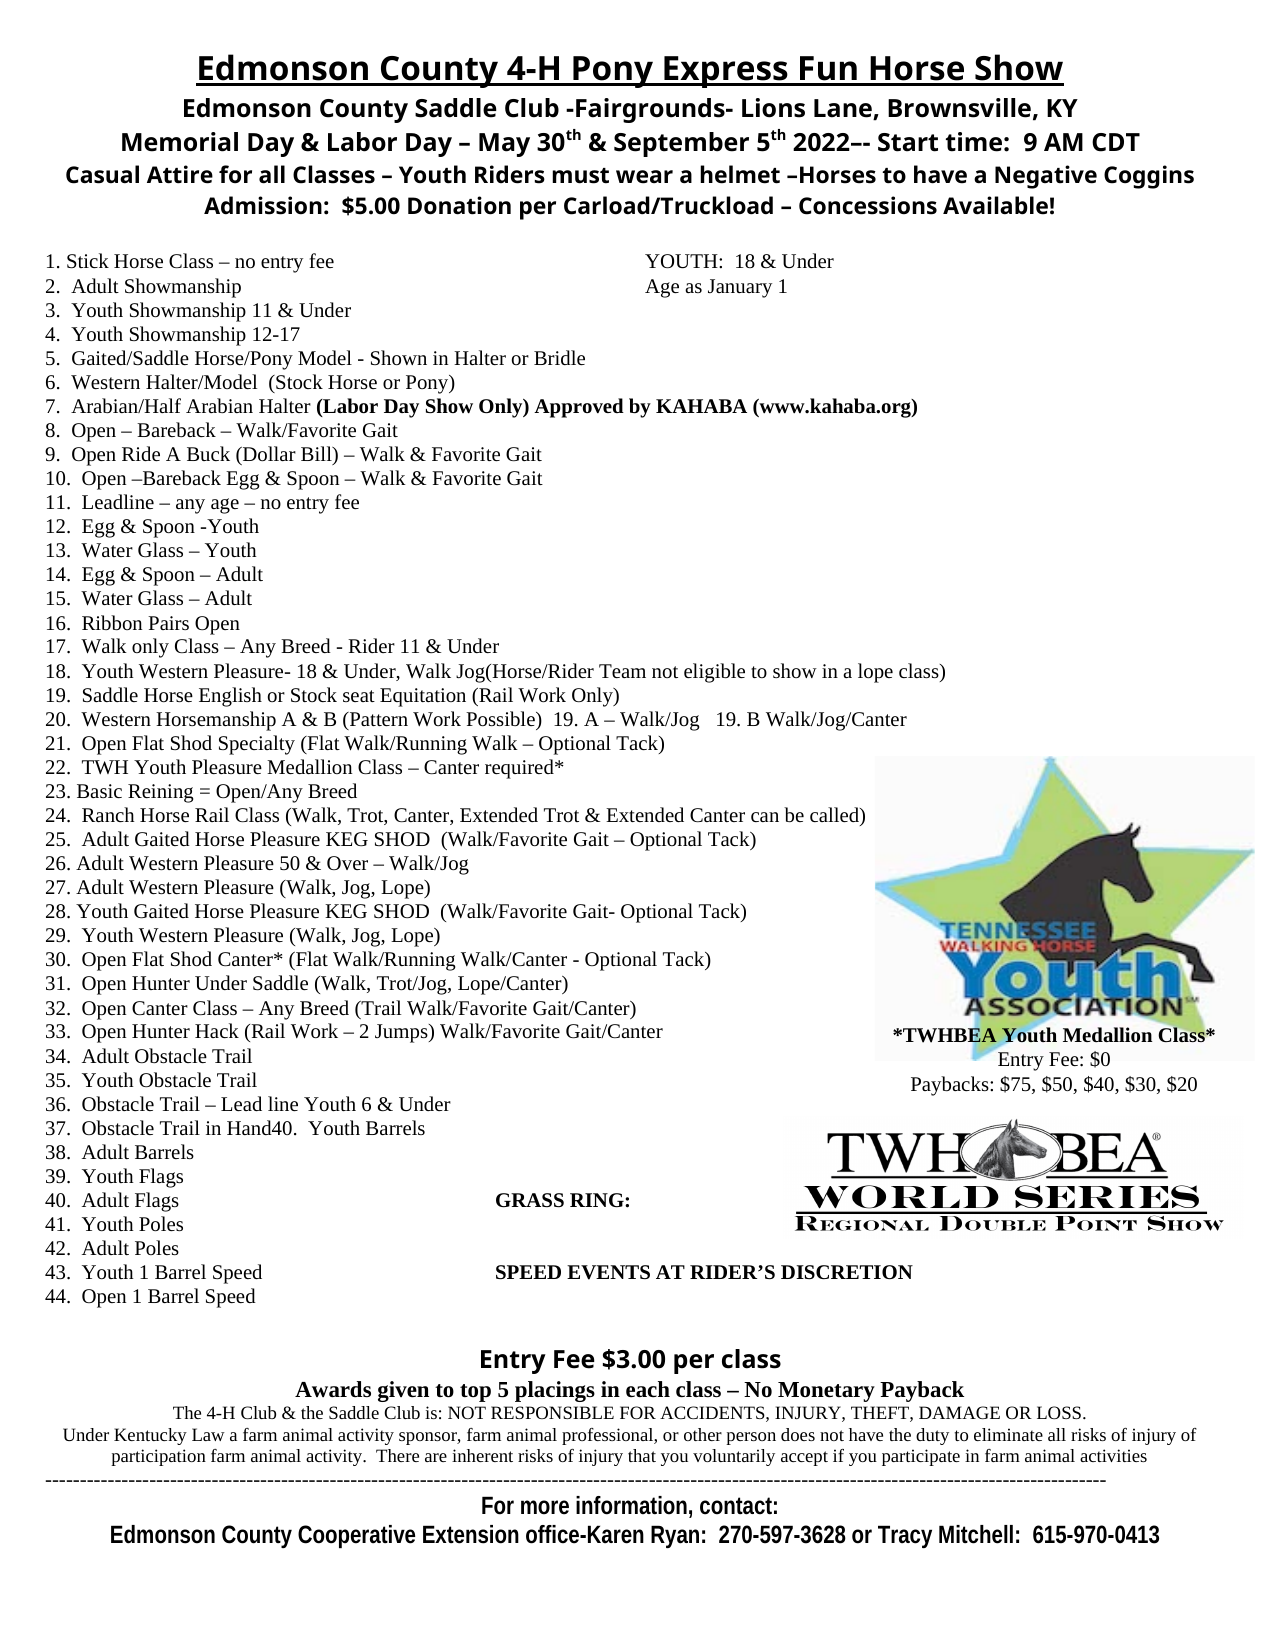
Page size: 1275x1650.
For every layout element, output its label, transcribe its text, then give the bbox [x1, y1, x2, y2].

text 40. Adult Flags GRASS RING: [45, 1188, 782, 1212]
subtitle 23. Basic Reining = Open/Any Breed [45, 779, 874, 803]
title Admission: $5.00 Donation per Carload/Truckload – Concessions Available! [45, 190, 1215, 221]
subtitle 26. Adult Western Pleasure 50 & Over – Walk/Jog [45, 851, 874, 875]
subtitle 6. Western Halter/Model (Stock Horse or Pony) [45, 370, 1215, 394]
text 17. Walk only Class – Any Breed - Rider 11 & Under [45, 634, 1215, 658]
subtitle 24. Ranch Horse Rail Class (Walk, Trot, Canter, Extended Trot & Extended Canter can be called) [45, 803, 874, 827]
title Edmonson County Saddle Club -Fairgrounds- Lions Lane, Brownsville, KY [45, 90, 1215, 124]
subtitle 13. Water Glass – Youth [45, 538, 1215, 562]
subtitle 16. Ribbon Pairs Open [45, 610, 1215, 634]
picture [782, 1116, 1244, 1239]
title Memorial Day & Labor Day – May 30th & September 5th 2022–- Start time: 9 AM CDT [45, 124, 1215, 158]
title Under Kentucky Law a farm animal activity sponsor, farm animal professional, or other person does not have the duty to eliminate all risks of injury of participation farm animal activity. There are inherent risks of injury that you voluntarily accept if you participate in farm animal activities [45, 1424, 1215, 1467]
subtitle 18. Youth Western Pleasure- 18 & Under, Walk Jog(Horse/Rider Team not eligible to show in a lope class) [45, 658, 1215, 683]
text 41. Youth Poles [45, 1212, 782, 1236]
subtitle 33. Open Hunter Hack (Rail Work – 2 Jumps) Walk/Favorite Gait/Canter [45, 1019, 874, 1043]
subtitle 1. Stick Horse Class – no entry fee YOUTH: 18 & Under [45, 249, 1215, 273]
subtitle 10. Open –Bareback Egg & Spoon – Walk & Favorite Gait [45, 466, 1215, 490]
subtitle 3. Youth Showmanship 11 & Under [45, 298, 1215, 322]
subtitle 19. Saddle Horse English or Stock seat Equitation (Rail Work Only) [45, 683, 1215, 707]
title Awards given to top 5 placings in each class – No Monetary Payback [45, 1376, 1215, 1402]
subtitle 5. Gaited/Saddle Horse/Pony Model - Shown in Halter or Bridle [45, 346, 1215, 370]
text Edmonson County Cooperative Extension office-Karen Ryan: 270-597-3628 or Tracy Mitchell: 615-970-0413 [45, 1519, 1215, 1548]
subtitle 11. Leadline – any age – no entry fee [45, 490, 1215, 514]
subtitle 29. Youth Western Pleasure (Walk, Jog, Lope) [45, 923, 874, 947]
subtitle 32. Open Canter Class – Any Breed (Trail Walk/Favorite Gait/Canter) [45, 995, 874, 1019]
title Entry Fee $3.00 per class [45, 1342, 1215, 1376]
text 44. Open 1 Barrel Speed [45, 1284, 1215, 1308]
subtitle 31. Open Hunter Under Saddle (Walk, Trot/Jog, Lope/Canter) [45, 971, 874, 995]
subtitle 28. Youth Gaited Horse Pleasure KEG SHOD (Walk/Favorite Gait- Optional Tack) [45, 899, 874, 923]
text 42. Adult Poles [45, 1236, 1215, 1260]
text --------------------------------------------------------------------------------------------------------------------------------------------------------- [45, 1467, 1215, 1491]
subtitle 22. TWH Youth Pleasure Medallion Class – Canter required* [45, 755, 1215, 779]
title Edmonson County 4-H Pony Express Fun Horse Show [45, 45, 1215, 90]
subtitle 4. Youth Showmanship 12-17 [45, 322, 1215, 346]
subtitle 21. Open Flat Shod Specialty (Flat Walk/Running Walk – Optional Tack) [45, 731, 1215, 755]
subtitle 14. Egg & Spoon – Adult [45, 562, 1215, 586]
text 37. Obstacle Trail in Hand40. Youth Barrels [45, 1116, 782, 1140]
text 35. Youth Obstacle Trail [45, 1068, 1215, 1092]
subtitle 15. Water Glass – Adult [45, 586, 1215, 610]
text 39. Youth Flags [45, 1164, 782, 1188]
subtitle 8. Open – Bareback – Walk/Favorite Gait [45, 418, 1215, 442]
text 30. Open Flat Shod Canter* (Flat Walk/Running Walk/Canter - Optional Tack) [45, 947, 874, 971]
subtitle 12. Egg & Spoon -Youth [45, 514, 1215, 538]
text 38. Adult Barrels [45, 1140, 782, 1164]
text 36. Obstacle Trail – Lead line Youth 6 & Under [45, 1092, 1215, 1116]
text For more information, contact: [45, 1491, 1215, 1519]
text 34. Adult Obstacle Trail [45, 1043, 1094, 1068]
picture [874, 756, 1255, 1061]
subtitle 20. Western Horsemanship A & B (Pattern Work Possible) 19. A – Walk/Jog 19. B Walk/Jog/Canter [45, 707, 1215, 731]
subtitle 27. Adult Western Pleasure (Walk, Jog, Lope) [45, 875, 874, 899]
subtitle 25. Adult Gaited Horse Pleasure KEG SHOD (Walk/Favorite Gait – Optional Tack) [45, 827, 874, 851]
title Casual Attire for all Classes – Youth Riders must wear a helmet –Horses to have a Negative Coggins [45, 158, 1215, 190]
text 43. Youth 1 Barrel Speed SPEED EVENTS AT RIDER’S DISCRETION [45, 1260, 1215, 1284]
subtitle 7. Arabian/Half Arabian Halter (Labor Day Show Only) Approved by KAHABA (www.kahaba.org) [45, 394, 1215, 418]
subtitle 2. Adult Showmanship Age as January 1 [45, 273, 1215, 298]
subtitle 9. Open Ride A Buck (Dollar Bill) – Walk & Favorite Gait [45, 442, 1215, 466]
title The 4-H Club & the Saddle Club is: NOT RESPONSIBLE FOR ACCIDENTS, INJURY, THEFT, DAMAGE OR LOSS. [45, 1402, 1215, 1424]
